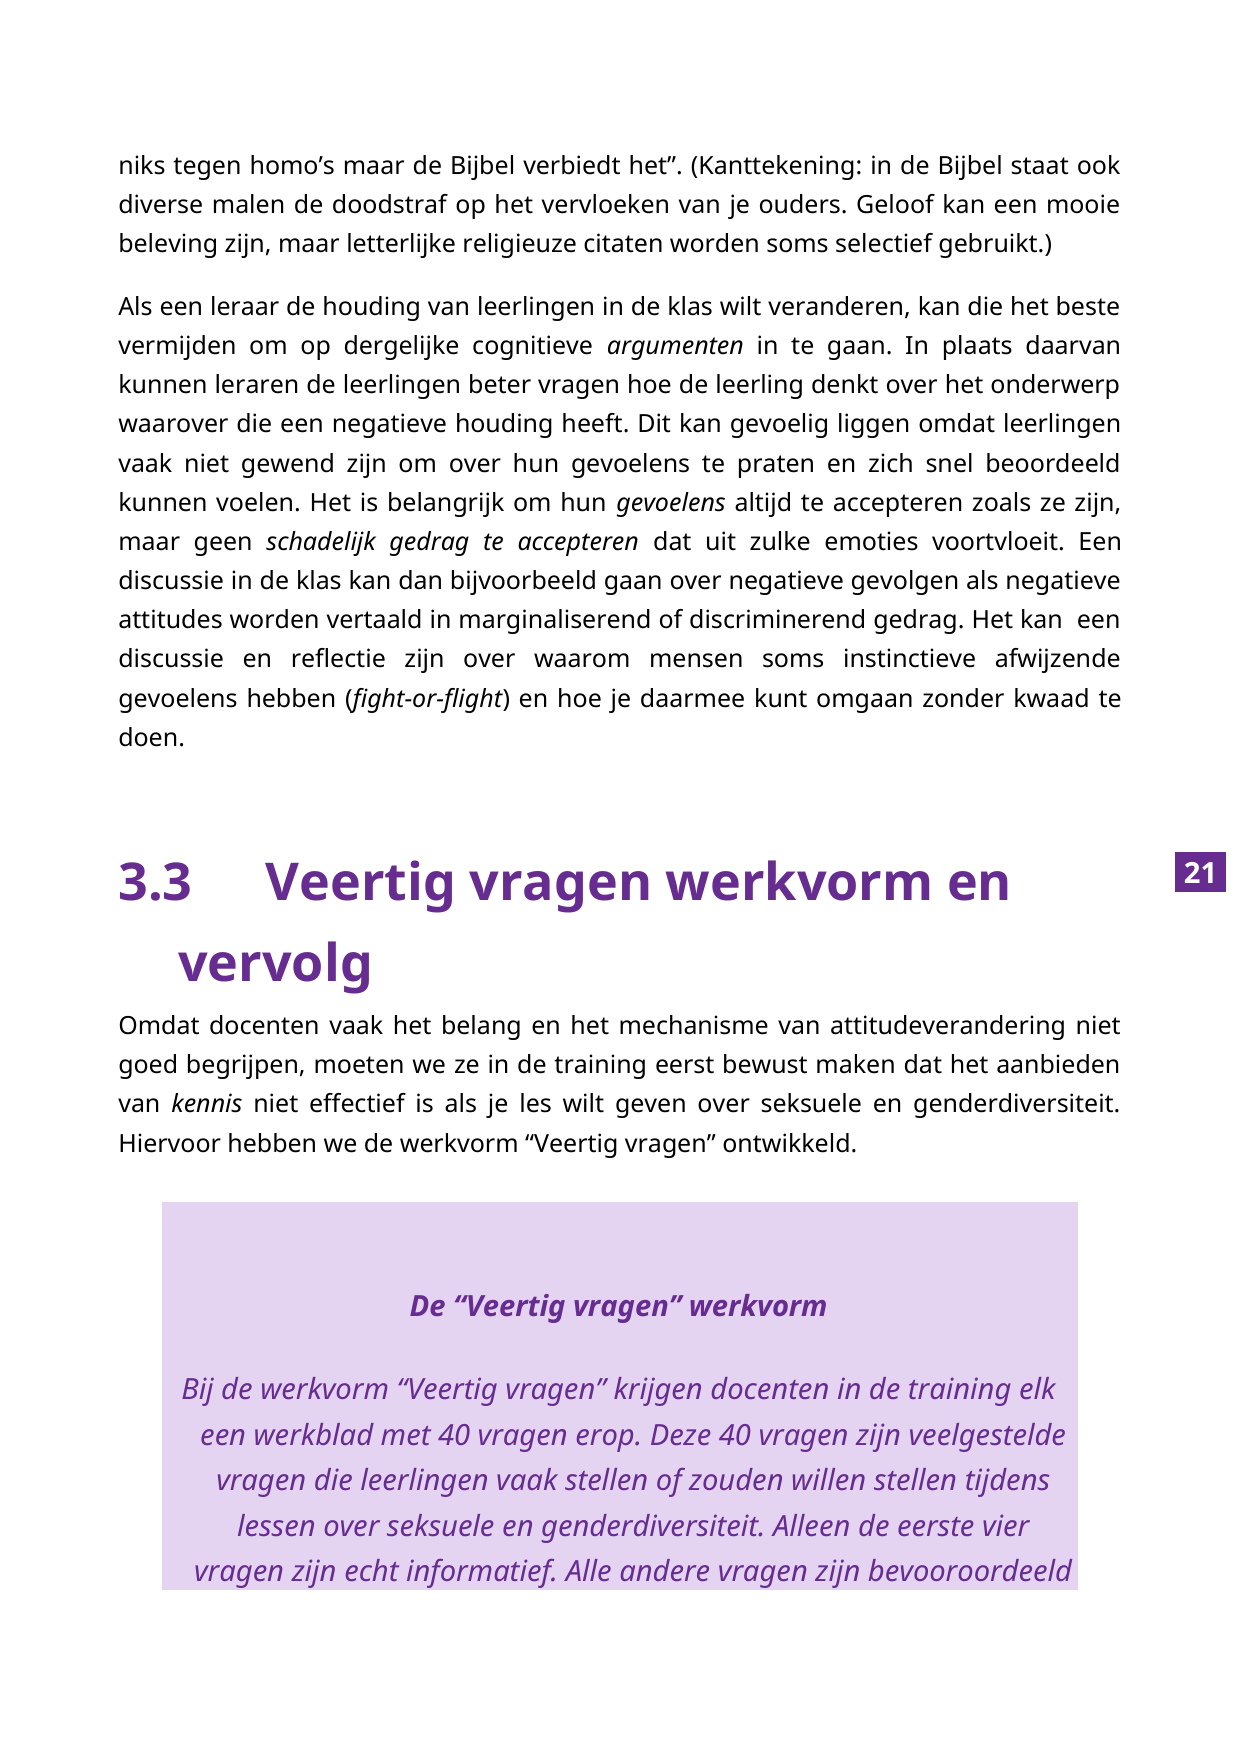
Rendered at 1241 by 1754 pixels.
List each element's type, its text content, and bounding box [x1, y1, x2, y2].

subtitle Veertig vragen werkvorm en vervolg [118, 844, 1122, 997]
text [118, 148, 1122, 260]
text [162, 1368, 1078, 1590]
text De “Veertig vragen” werkvorm [162, 1285, 1078, 1325]
text Als een leraar de houding van leerlingen in de klas wilt veranderen, kan die het beste vermijden om op dergelijke cognitieve argumenten in te gaan. In plaats daarvan kunnen leraren de leerlingen beter vragen hoe de leerling denkt over het onderwerp waarover die een negatieve houding heeft. Dit kan gevoelig liggen omdat leerlingen vaak niet gewend zijn om over hun gevoelens te praten en zich snel beoordeeld kunnen voelen. Het is belangrijk om hun gevoelens altijd te accepteren zoals ze zijn, maar geen schadelijk gedrag te accepteren dat uit zulke emoties voortvloeit. Een discussie in de klas kan dan bijvoorbeeld gaan over negatieve gevolgen als negatieve attitudes worden vertaald in marginaliserend of discriminerend gedrag. Het kan een discussie en reflectie zijn over waarom mensen soms instinctieve afwijzende gevoelens hebben (fight-or-flight) en hoe je daarmee kunt omgaan zonder kwaad te doen. [118, 288, 1122, 753]
text Omdat docenten vaak het belang en het mechanisme van attitudeverandering niet goed begrijpen, moeten we ze in de training eerst bewust maken dat het aanbieden van kennis niet effectief is als je les wilt geven over seksuele en genderdiversiteit. Hiervoor hebben we de werkvorm “Veertig vragen” ontwikkeld. [118, 1008, 1122, 1159]
